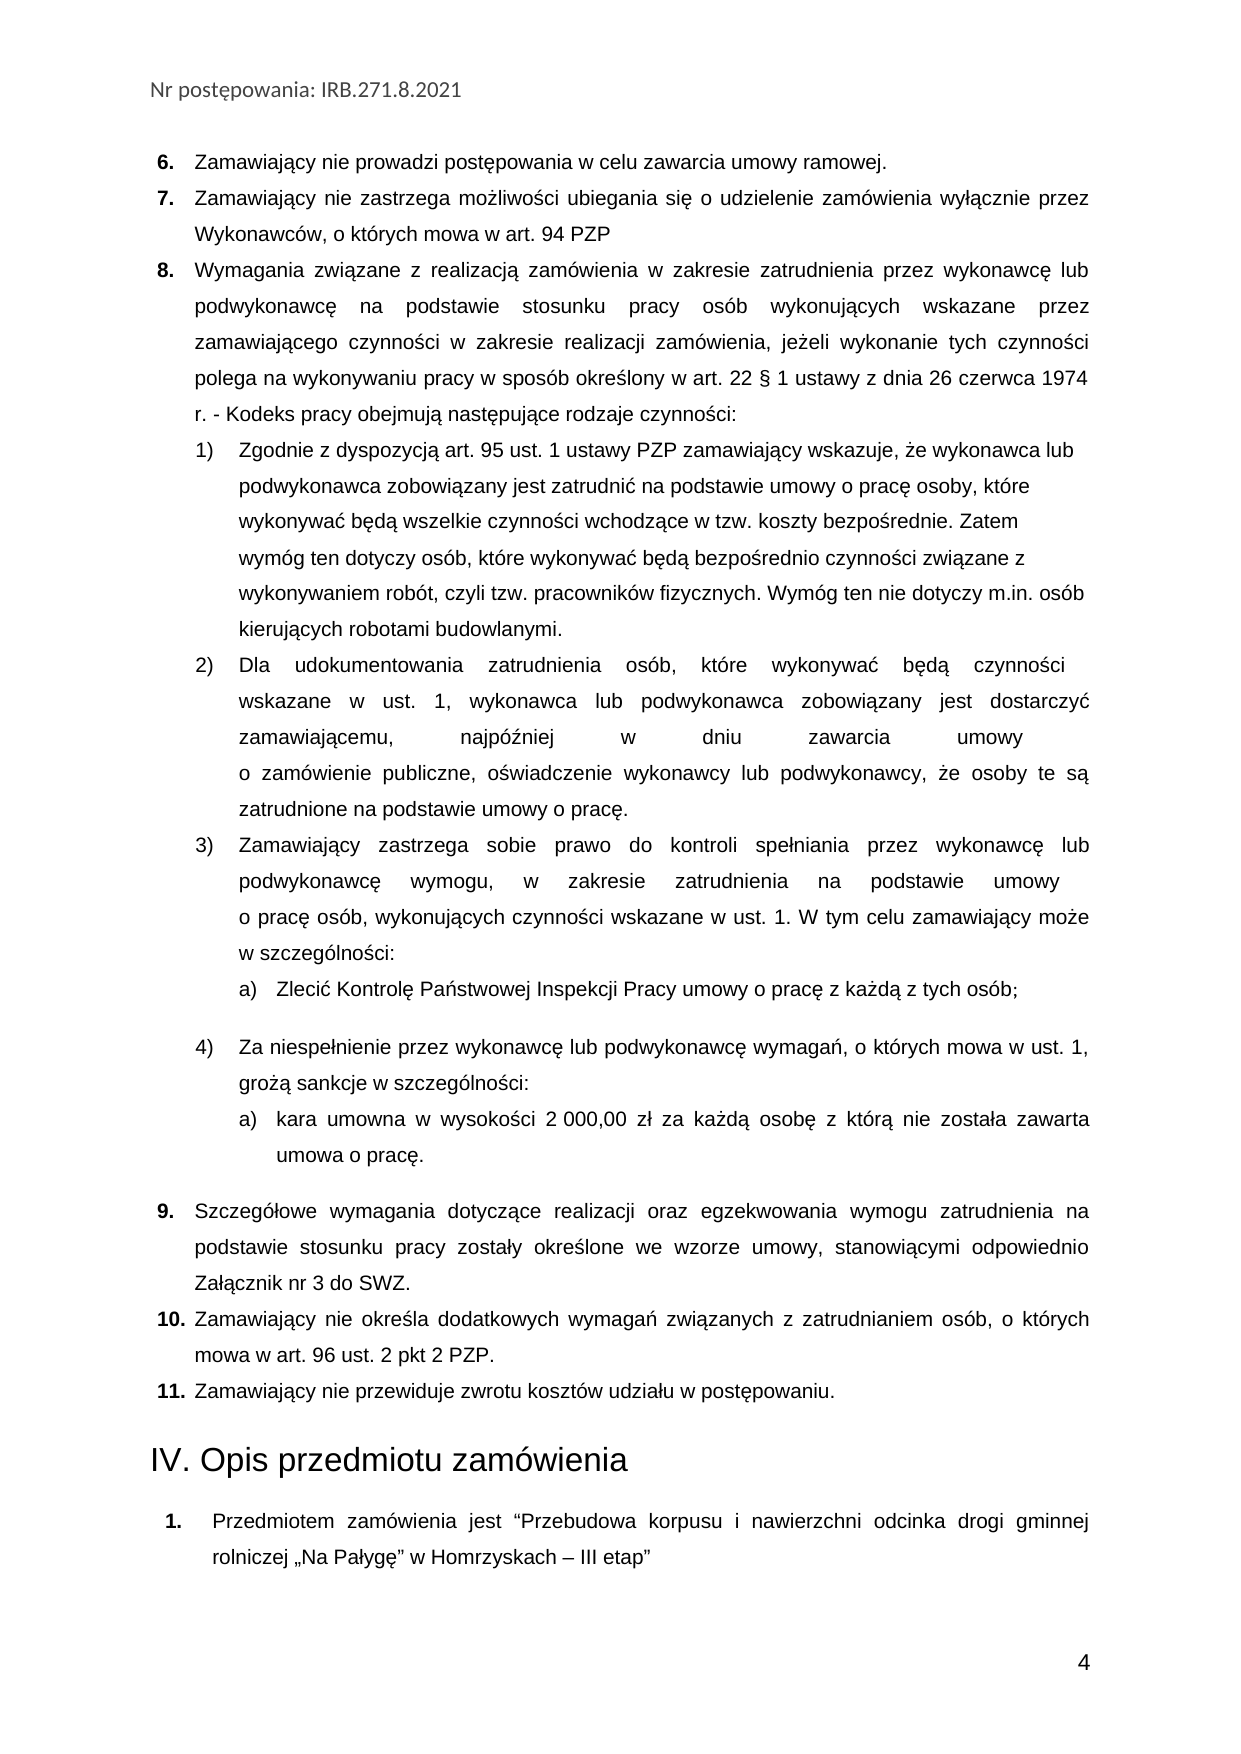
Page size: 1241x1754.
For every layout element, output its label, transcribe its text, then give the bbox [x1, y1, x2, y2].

list Za niespełnienie przez wykonawcę lub podwykonawcę wymagań, o których mowa w ust. 1, grożą sankcje w szczególności: [195, 1034, 1090, 1094]
list Zamawiający nie przewiduje zwrotu kosztów udziału w postępowaniu. [157, 1379, 1090, 1403]
subtitle IV. Opis przedmiotu zamówienia [150, 1440, 1090, 1478]
list Zamawiający nie określa dodatkowych wymagań związanych z zatrudnianiem osób, o których mowa w art. 96 ust. 2 pkt 2 PZP. [157, 1307, 1090, 1367]
list Wymagania związane z realizacją zamówienia w zakresie zatrudnienia przez wykonawcę lub podwykonawcę na podstawie stosunku pracy osób wykonujących wskazane przez zamawiającego czynności w zakresie realizacji zamówienia, jeżeli wykonanie tych czynności polega na wykonywaniu pracy w sposób określony w art. 22 § 1 ustawy z dnia 26 czerwca 1974 r. - Kodeks pracy obejmują następujące rodzaje czynności: [157, 258, 1090, 426]
list Dla udokumentowania zatrudnienia osób, które wykonywać będą czynności wskazane w ust. 1, wykonawca lub podwykonawca zobowiązany jest dostarczyć zamawiającemu, najpóźniej w dniu zawarcia umowy o zamówienie publiczne, oświadczenie wykonawcy lub podwykonawcy, że osoby te są zatrudnione na podstawie umowy o pracę. [195, 653, 1090, 821]
list Przedmiotem zamówienia jest “Przebudowa korpusu i nawierzchni odcinka drogi gminnej rolniczej „Na Pałygę” w Homrzyskach – III etap” [165, 1509, 1090, 1569]
list Zgodnie z dyspozycją art. 95 ust. 1 ustawy PZP zamawiający wskazuje, że wykonawca lub podwykonawca zobowiązany jest zatrudnić na podstawie umowy o pracę osoby, które wykonywać będą wszelkie czynności wchodzące w tzw. koszty bezpośrednie. Zatem wymóg ten dotyczy osób, które wykonywać będą bezpośrednio czynności związane z wykonywaniem robót, czyli tzw. pracowników fizycznych. Wymóg ten nie dotyczy m.in. osób kierujących robotami budowlanymi. [195, 437, 1090, 641]
list kara umowna w wysokości 2 000,00 zł za każdą osobę z którą nie została zawarta umowa o pracę. [239, 1106, 1090, 1166]
list Szczegółowe wymagania dotyczące realizacji oraz egzekwowania wymogu zatrudnienia na podstawie stosunku pracy zostały określone we wzorze umowy, stanowiącymi odpowiednio Załącznik nr 3 do SWZ. [157, 1199, 1090, 1295]
list Zamawiający zastrzega sobie prawo do kontroli spełniania przez wykonawcę lub podwykonawcę wymogu, w zakresie zatrudnienia na podstawie umowy o pracę osób, wykonujących czynności wskazane w ust. 1. W tym celu zamawiający może w szczególności: [195, 833, 1090, 964]
list Zamawiający nie zastrzega możliwości ubiegania się o udzielenie zamówienia wyłącznie przez Wykonawców, o których mowa w art. 94 PZP [157, 186, 1090, 246]
list Zamawiający nie prowadzi postępowania w celu zawarcia umowy ramowej. [157, 150, 1090, 174]
list Zlecić Kontrolę Państwowej Inspekcji Pracy umowy o pracę z każdą z tych osób; [239, 977, 1090, 1001]
